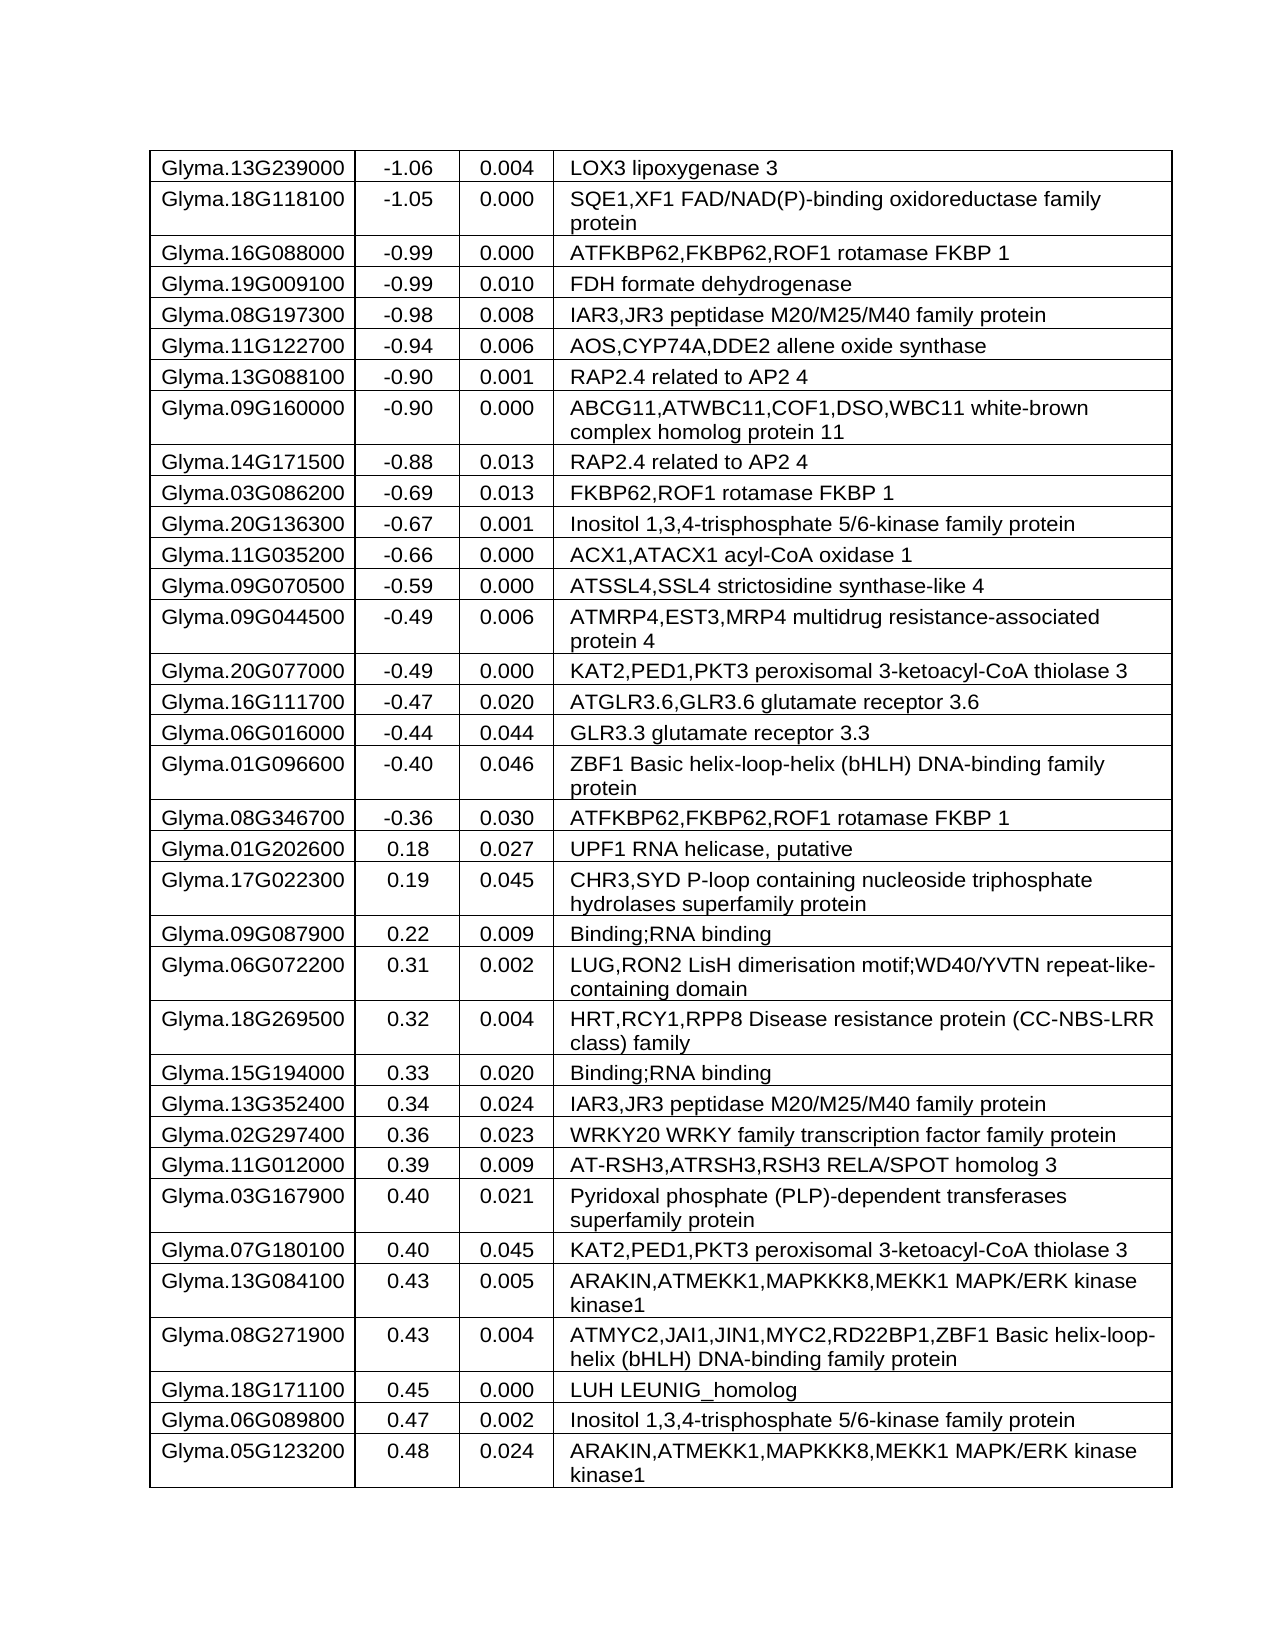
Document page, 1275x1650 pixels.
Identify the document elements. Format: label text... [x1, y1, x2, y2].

table_cell Binding;RNA binding [554, 1055, 1171, 1085]
table_cell RAP2.4 related to AP2 4 [554, 360, 1171, 390]
table_cell Glyma.01G202600 [151, 831, 354, 861]
table_cell 0.000 [460, 391, 553, 444]
table_cell 0.31 [356, 947, 459, 1000]
table_cell Glyma.09G070500 [151, 569, 354, 598]
table_cell 0.36 [356, 1117, 459, 1147]
table_cell Glyma.09G044500 [151, 600, 354, 652]
table_cell Glyma.13G352400 [151, 1086, 354, 1116]
table_cell 0.000 [460, 236, 553, 266]
table_cell WRKY20 WRKY family transcription factor family protein [554, 1117, 1171, 1147]
table_cell 0.45 [356, 1372, 459, 1402]
table_cell 0.34 [356, 1086, 459, 1116]
table_cell -0.49 [356, 600, 459, 652]
table_cell 0.005 [460, 1264, 553, 1317]
table_cell 0.18 [356, 831, 459, 861]
table_cell 0.40 [356, 1233, 459, 1263]
table_cell ACX1,ATACX1 acyl-CoA oxidase 1 [554, 538, 1171, 567]
table_cell ATFKBP62,FKBP62,ROF1 rotamase FKBP 1 [554, 236, 1171, 266]
table_cell -0.49 [356, 654, 459, 683]
table_cell IAR3,JR3 peptidase M20/M25/M40 family protein [554, 298, 1171, 328]
table_cell Inositol 1,3,4-trisphosphate 5/6-kinase family protein [554, 507, 1171, 537]
table_cell FKBP62,ROF1 rotamase FKBP 1 [554, 476, 1171, 506]
table_cell AOS,CYP74A,DDE2 allene oxide synthase [554, 329, 1171, 359]
table_cell -0.69 [356, 476, 459, 506]
table_cell 0.009 [460, 916, 553, 946]
table_cell ATMYC2,JAI1,JIN1,MYC2,RD22BP1,ZBF1 Basic helix-loop-helix (bHLH) DNA-binding family protein [554, 1318, 1171, 1371]
table_cell 0.39 [356, 1148, 459, 1178]
table_cell CHR3,SYD P-loop containing nucleoside triphosphate hydrolases superfamily protein [554, 862, 1171, 915]
table_cell -0.90 [356, 391, 459, 444]
table_cell 0.021 [460, 1179, 553, 1232]
table_cell 0.001 [460, 360, 553, 390]
table_cell 0.43 [356, 1264, 459, 1317]
table_cell 0.004 [460, 1318, 553, 1371]
table_cell Glyma.20G077000 [151, 654, 354, 683]
table_cell Glyma.11G122700 [151, 329, 354, 359]
table_cell Glyma.18G118100 [151, 182, 354, 235]
table_cell -0.47 [356, 685, 459, 714]
table_cell 0.004 [460, 1001, 553, 1054]
table_cell -0.67 [356, 507, 459, 537]
table_cell Glyma.13G239000 [151, 151, 354, 181]
table_cell Glyma.06G016000 [151, 715, 354, 745]
table_cell LOX3 lipoxygenase 3 [554, 151, 1171, 181]
table_cell ATGLR3.6,GLR3.6 glutamate receptor 3.6 [554, 685, 1171, 714]
table_cell -0.36 [356, 800, 459, 830]
table_cell Binding;RNA binding [554, 916, 1171, 946]
table_cell 0.40 [356, 1179, 459, 1232]
table_cell GLR3.3 glutamate receptor 3.3 [554, 715, 1171, 745]
table_cell -0.40 [356, 746, 459, 799]
table_cell 0.023 [460, 1117, 553, 1147]
table_cell Glyma.03G167900 [151, 1179, 354, 1232]
table_cell 0.010 [460, 267, 553, 297]
table_cell ZBF1 Basic helix-loop-helix (bHLH) DNA-binding family protein [554, 746, 1171, 799]
table_cell Glyma.08G197300 [151, 298, 354, 328]
table_cell Glyma.08G346700 [151, 800, 354, 830]
table_cell ATSSL4,SSL4 strictosidine synthase-like 4 [554, 569, 1171, 598]
table_cell 0.027 [460, 831, 553, 861]
table_cell 0.32 [356, 1001, 459, 1054]
table_cell KAT2,PED1,PKT3 peroxisomal 3-ketoacyl-CoA thiolase 3 [554, 1233, 1171, 1263]
table_cell Glyma.20G136300 [151, 507, 354, 537]
table_cell RAP2.4 related to AP2 4 [554, 445, 1171, 475]
table_cell 0.008 [460, 298, 553, 328]
table_cell 0.024 [460, 1434, 553, 1487]
table_cell 0.47 [356, 1403, 459, 1433]
table_cell Glyma.18G269500 [151, 1001, 354, 1054]
table_cell Glyma.11G035200 [151, 538, 354, 567]
table_cell -1.06 [356, 151, 459, 181]
table_cell -0.99 [356, 236, 459, 266]
table_cell Glyma.19G009100 [151, 267, 354, 297]
table_cell HRT,RCY1,RPP8 Disease resistance protein (CC-NBS-LRR class) family [554, 1001, 1171, 1054]
table_cell Glyma.13G088100 [151, 360, 354, 390]
table_cell 0.48 [356, 1434, 459, 1487]
table_cell 0.43 [356, 1318, 459, 1371]
table_cell ABCG11,ATWBC11,COF1,DSO,WBC11 white-brown complex homolog protein 11 [554, 391, 1171, 444]
table_cell Glyma.08G271900 [151, 1318, 354, 1371]
table_cell Glyma.18G171100 [151, 1372, 354, 1402]
table_cell KAT2,PED1,PKT3 peroxisomal 3-ketoacyl-CoA thiolase 3 [554, 654, 1171, 683]
table_cell 0.000 [460, 1372, 553, 1402]
table_cell Glyma.06G089800 [151, 1403, 354, 1433]
table_cell LUG,RON2 LisH dimerisation motif;WD40/YVTN repeat-like-containing domain [554, 947, 1171, 1000]
table_cell -0.98 [356, 298, 459, 328]
table_cell -0.88 [356, 445, 459, 475]
table_cell 0.000 [460, 182, 553, 235]
table_cell Glyma.03G086200 [151, 476, 354, 506]
table_cell 0.22 [356, 916, 459, 946]
table_cell Glyma.14G171500 [151, 445, 354, 475]
table_cell AT-RSH3,ATRSH3,RSH3 RELA/SPOT homolog 3 [554, 1148, 1171, 1178]
table_cell 0.006 [460, 329, 553, 359]
table_cell 0.000 [460, 538, 553, 567]
table_cell Glyma.17G022300 [151, 862, 354, 915]
table_cell 0.002 [460, 947, 553, 1000]
table_cell -0.99 [356, 267, 459, 297]
table_cell 0.020 [460, 685, 553, 714]
table_cell IAR3,JR3 peptidase M20/M25/M40 family protein [554, 1086, 1171, 1116]
table_cell -0.44 [356, 715, 459, 745]
table_cell ATMRP4,EST3,MRP4 multidrug resistance-associated protein 4 [554, 600, 1171, 652]
table_cell Glyma.07G180100 [151, 1233, 354, 1263]
table_cell Glyma.02G297400 [151, 1117, 354, 1147]
table_cell 0.33 [356, 1055, 459, 1085]
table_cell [554, 1434, 1171, 1487]
table_cell -0.59 [356, 569, 459, 598]
table_cell Pyridoxal phosphate (PLP)-dependent transferases superfamily protein [554, 1179, 1171, 1232]
table_cell 0.006 [460, 600, 553, 652]
table_cell 0.013 [460, 445, 553, 475]
table_cell Glyma.05G123200 [151, 1434, 354, 1487]
table_cell Glyma.09G160000 [151, 391, 354, 444]
table_cell 0.001 [460, 507, 553, 537]
table_cell 0.002 [460, 1403, 553, 1433]
table_cell 0.030 [460, 800, 553, 830]
table_cell FDH formate dehydrogenase [554, 267, 1171, 297]
table_cell -0.90 [356, 360, 459, 390]
table_cell -0.94 [356, 329, 459, 359]
table_cell Glyma.15G194000 [151, 1055, 354, 1085]
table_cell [554, 1403, 1171, 1433]
table_cell Glyma.16G111700 [151, 685, 354, 714]
table_cell 0.000 [460, 654, 553, 683]
table_cell SQE1,XF1 FAD/NAD(P)-binding oxidoreductase family protein [554, 182, 1171, 235]
table_cell -0.66 [356, 538, 459, 567]
table_cell Glyma.11G012000 [151, 1148, 354, 1178]
table_cell 0.009 [460, 1148, 553, 1178]
table_cell ARAKIN,ATMEKK1,MAPKKK8,MEKK1 MAPK/ERK kinase kinase1 [554, 1264, 1171, 1317]
table_cell Glyma.06G072200 [151, 947, 354, 1000]
table_cell Glyma.09G087900 [151, 916, 354, 946]
table_cell Glyma.01G096600 [151, 746, 354, 799]
table_cell Glyma.13G084100 [151, 1264, 354, 1317]
table_cell 0.004 [460, 151, 553, 181]
table_cell 0.024 [460, 1086, 553, 1116]
table_cell 0.045 [460, 862, 553, 915]
table_cell 0.046 [460, 746, 553, 799]
table_cell 0.19 [356, 862, 459, 915]
table_cell 0.020 [460, 1055, 553, 1085]
table_cell LUH LEUNIG_homolog [554, 1372, 1171, 1402]
table_cell 0.044 [460, 715, 553, 745]
table_cell UPF1 RNA helicase, putative [554, 831, 1171, 861]
table_cell ATFKBP62,FKBP62,ROF1 rotamase FKBP 1 [554, 800, 1171, 830]
table_cell -1.05 [356, 182, 459, 235]
table_cell 0.045 [460, 1233, 553, 1263]
table_cell Glyma.16G088000 [151, 236, 354, 266]
table_cell 0.013 [460, 476, 553, 506]
table_cell 0.000 [460, 569, 553, 598]
